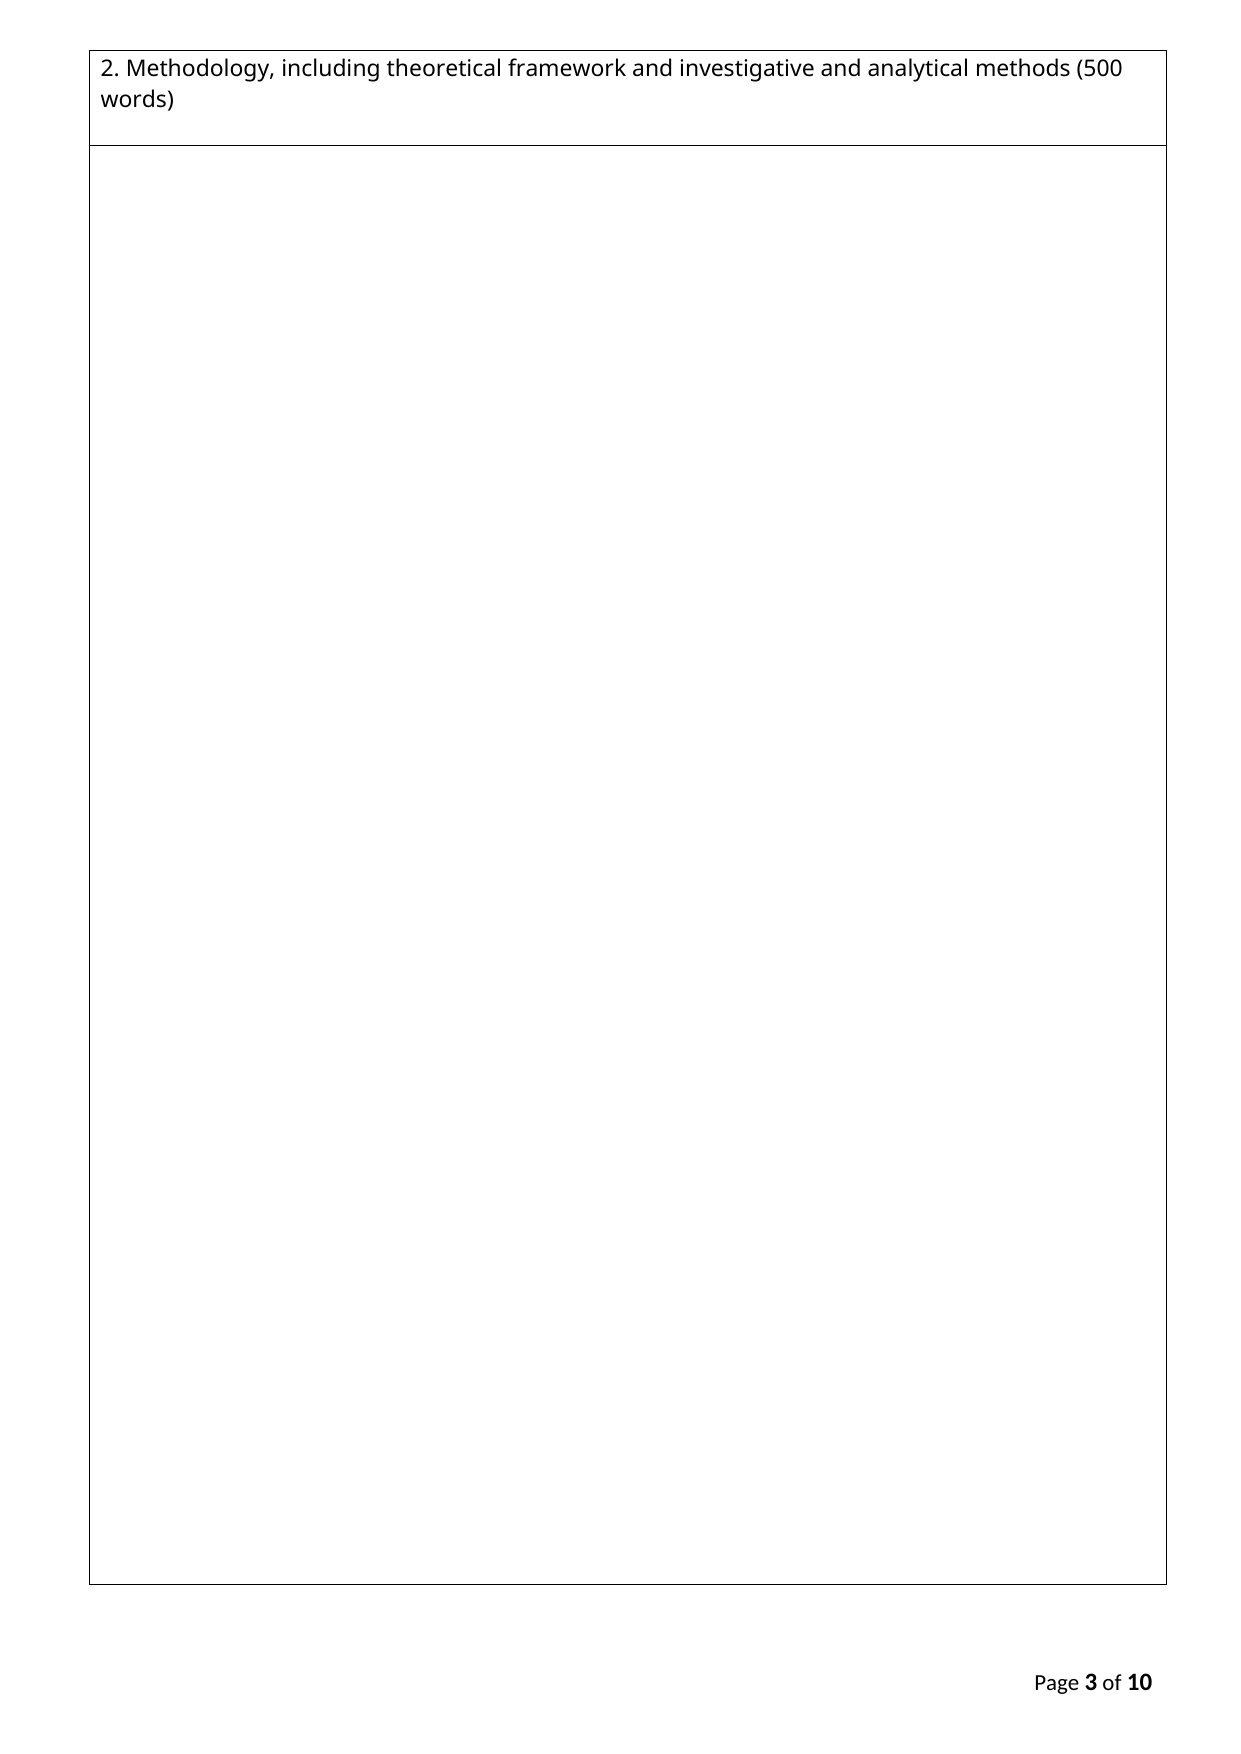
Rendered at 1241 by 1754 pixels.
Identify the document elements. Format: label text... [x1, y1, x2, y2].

table_cell [90, 146, 1166, 1584]
table_header 2. Methodology, including theoretical framework and investigative and analytical methods (500 words) [90, 51, 1166, 145]
